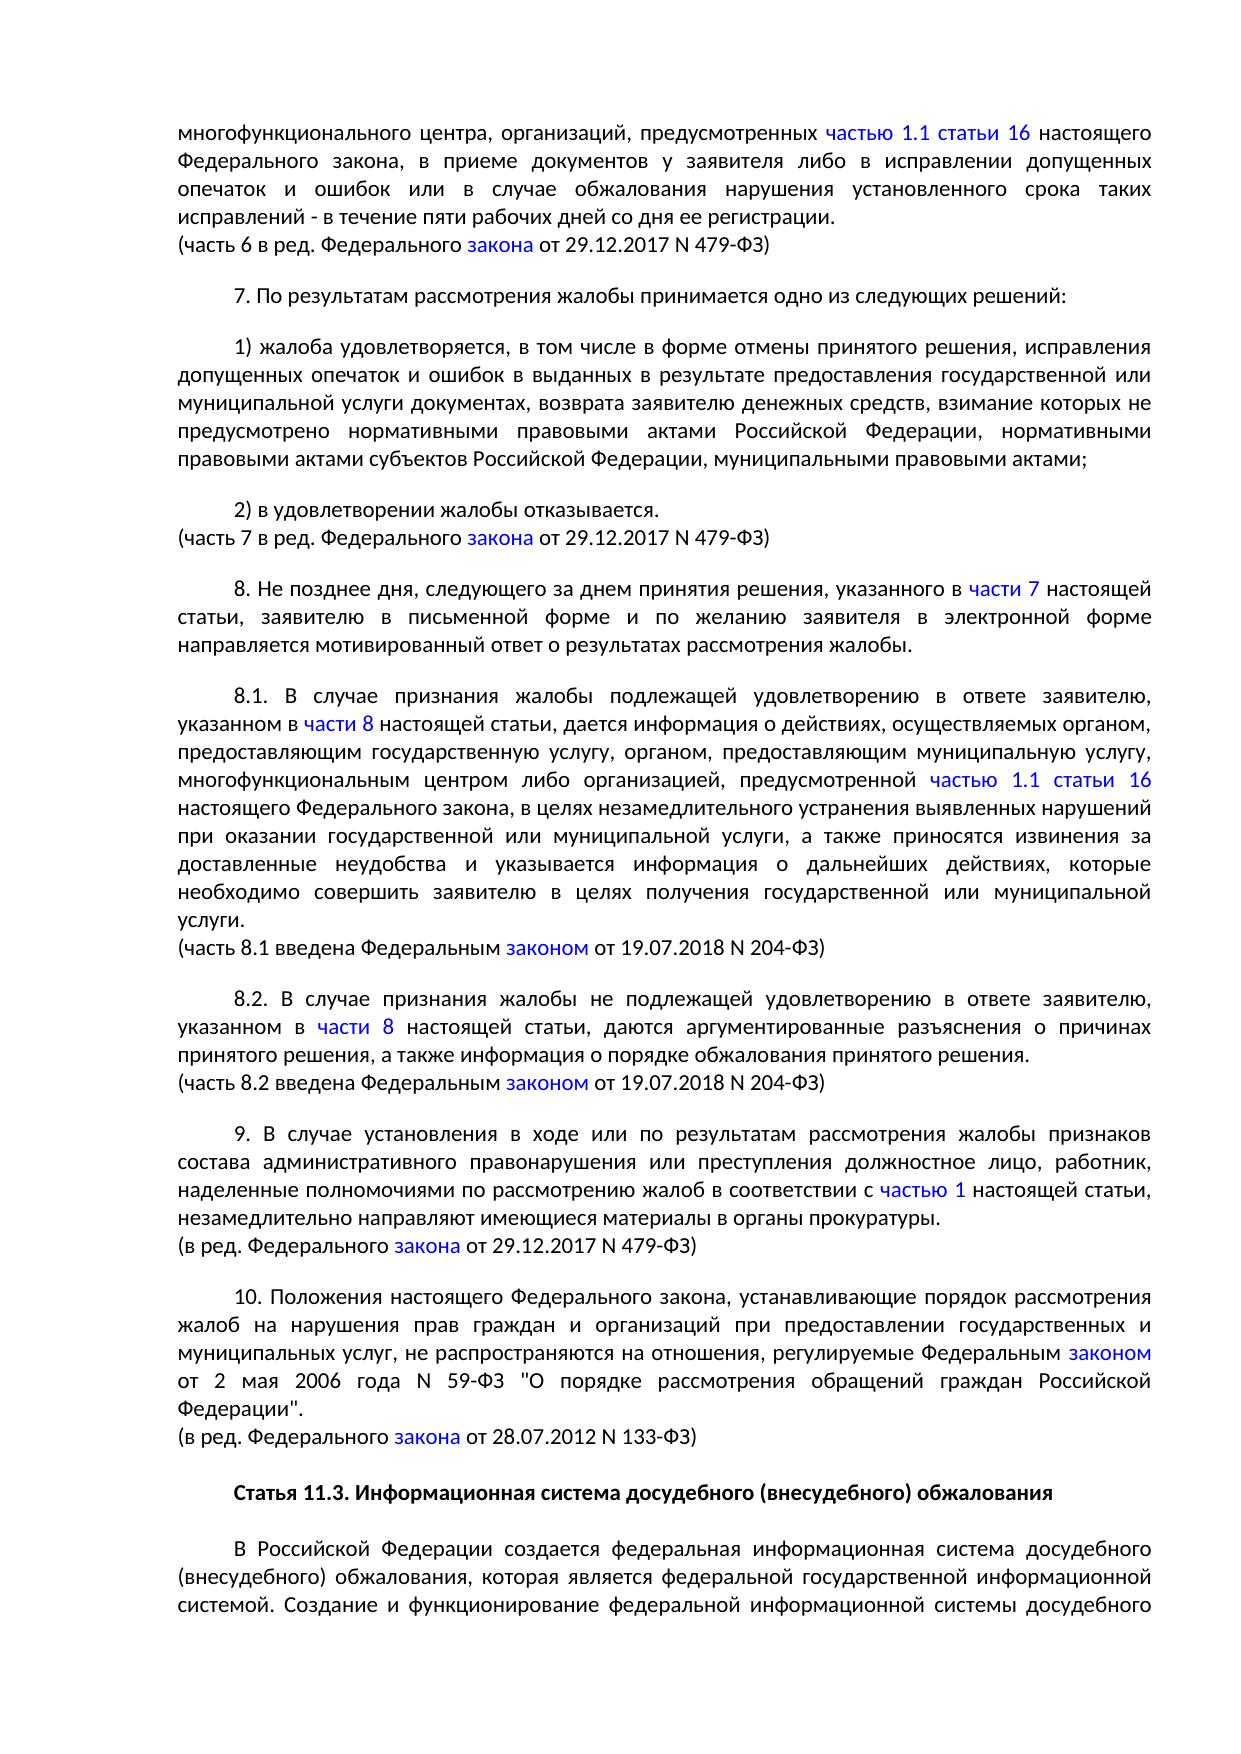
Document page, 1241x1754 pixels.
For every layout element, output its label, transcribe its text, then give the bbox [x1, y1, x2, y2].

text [177, 118, 1152, 230]
text (часть 6 в ред. Федерального закона от 29.12.2017 N 479-ФЗ) [177, 230, 1152, 258]
text 8. Не позднее дня, следующего за днем принятия решения, указанного в части 7 настоящей статьи, заявителю в письменной форме и по желанию заявителя в электронной форме направляется мотивированный ответ о результатах рассмотрения жалобы. [177, 574, 1152, 658]
text (часть 8.2 введена Федеральным законом от 19.07.2018 N 204-ФЗ) [177, 1068, 1152, 1096]
text 1) жалоба удовлетворяется, в том числе в форме отмены принятого решения, исправления допущенных опечаток и ошибок в выданных в результате предоставления государственной или муниципальной услуги документах, возврата заявителю денежных средств, взимание которых не предусмотрено нормативными правовыми актами Российской Федерации, нормативными правовыми актами субъектов Российской Федерации, муниципальными правовыми актами; [177, 332, 1152, 472]
text 9. В случае установления в ходе или по результатам рассмотрения жалобы признаков состава административного правонарушения или преступления должностное лицо, работник, наделенные полномочиями по рассмотрению жалоб в соответствии с частью 1 настоящей статьи, незамедлительно направляют имеющиеся материалы в органы прокуратуры. [177, 1119, 1152, 1231]
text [177, 1534, 1152, 1618]
text (часть 8.1 введена Федеральным законом от 19.07.2018 N 204-ФЗ) [177, 933, 1152, 961]
text (в ред. Федерального закона от 29.12.2017 N 479-ФЗ) [177, 1231, 1152, 1259]
text 2) в удовлетворении жалобы отказывается. [177, 495, 1152, 523]
text 10. Положения настоящего Федерального закона, устанавливающие порядок рассмотрения жалоб на нарушения прав граждан и организаций при предоставлении государственных и муниципальных услуг, не распространяются на отношения, регулируемые Федеральным законом от 2 мая 2006 года N 59-ФЗ "О порядке рассмотрения обращений граждан Российской Федерации". [177, 1282, 1152, 1422]
text 8.2. В случае признания жалобы не подлежащей удовлетворению в ответе заявителю, указанном в части 8 настоящей статьи, даются аргументированные разъяснения о причинах принятого решения, а также информация о порядке обжалования принятого решения. [177, 984, 1152, 1068]
text (в ред. Федерального закона от 28.07.2012 N 133-ФЗ) [177, 1422, 1152, 1450]
text 8.1. В случае признания жалобы подлежащей удовлетворению в ответе заявителю, указанном в части 8 настоящей статьи, дается информация о действиях, осуществляемых органом, предоставляющим государственную услугу, органом, предоставляющим муниципальную услугу, многофункциональным центром либо организацией, предусмотренной частью 1.1 статьи 16 настоящего Федерального закона, в целях незамедлительного устранения выявленных нарушений при оказании государственной или муниципальной услуги, а также приносятся извинения за доставленные неудобства и указывается информация о дальнейших действиях, которые необходимо совершить заявителю в целях получения государственной или муниципальной услуги. [177, 681, 1152, 933]
title Статья 11.3. Информационная система досудебного (внесудебного) обжалования [177, 1478, 1152, 1506]
text (часть 7 в ред. Федерального закона от 29.12.2017 N 479-ФЗ) [177, 523, 1152, 551]
text 7. По результатам рассмотрения жалобы принимается одно из следующих решений: [177, 281, 1152, 309]
